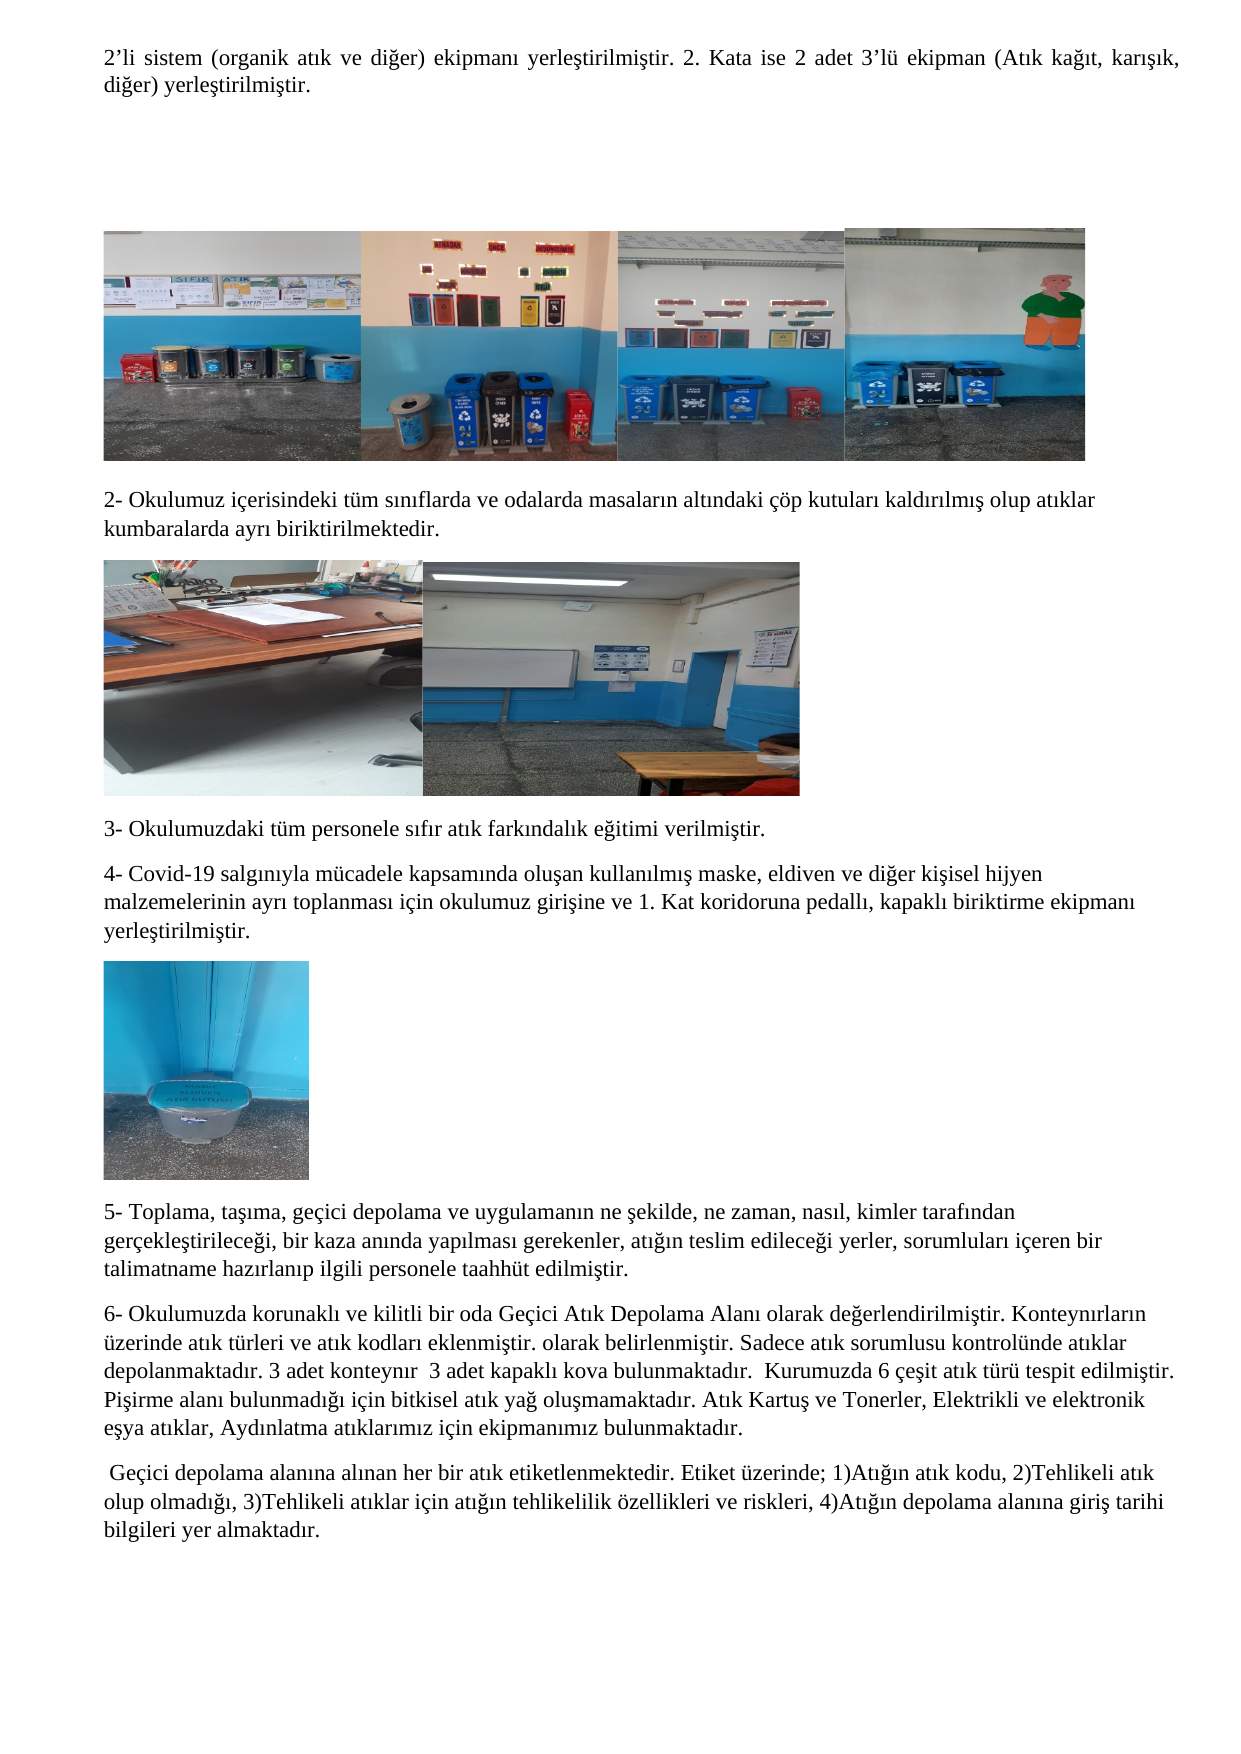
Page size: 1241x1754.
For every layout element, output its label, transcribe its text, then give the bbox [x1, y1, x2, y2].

text 6- Okulumuzda korunaklı ve kilitli bir oda Geçici Atık Depolama Alanı olarak değerlendirilmiştir. Konteynırların üzerinde atık türleri ve atık kodları eklenmiştir. olarak belirlenmiştir. Sadece atık sorumlusu kontrolünde atıklar depolanmaktadır. 3 adet konteynır 3 adet kapaklı kova bulunmaktadır. Kurumuzda 6 çeşit atık türü tespit edilmiştir. Pişirme alanı bulunmadığı için bitkisel atık yağ oluşmamaktadır. Atık Kartuş ve Tonerler, Elektrikli ve elektronik eşya atıklar, Aydınlatma atıklarımız için ekipmanımız bulunmaktadır. [103, 1300, 1181, 1441]
text Geçici depolama alanına alınan her bir atık etiketlenmektedir. Etiket üzerinde; 1)Atığın atık kodu, 2)Tehlikeli atık olup olmadığı, 3)Tehlikeli atıklar için atığın tehlikelilik özellikleri ve riskleri, 4)Atığın depolama alanına giriş tarihi bilgileri yer almaktadır. [103, 1459, 1181, 1542]
text 3- Okulumuzdaki tüm personele sıfır atık farkındalık eğitimi verilmiştir. [103, 815, 1181, 841]
text 2- Okulumuz içerisindeki tüm sınıflarda ve odalarda masaların altındaki çöp kutuları kaldırılmış olup atıklar kumbaralarda ayrı biriktirilmektedir. [103, 486, 1181, 541]
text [103, 44, 1181, 97]
text 4- Covid-19 salgınıyla mücadele kapsamında oluşan kullanılmış maske, eldiven ve diğer kişisel hijyen malzemelerinin ayrı toplanması için okulumuz girişine ve 1. Kat koridoruna pedallı, kapaklı biriktirme ekipmanı yerleştirilmiştir. [103, 860, 1181, 943]
picture [103, 560, 800, 796]
text 5- Toplama, taşıma, geçici depolama ve uygulamanın ne şekilde, ne zaman, nasıl, kimler tarafından gerçekleştirileceği, bir kaza anında yapılması gerekenler, atığın teslim edileceği yerler, sorumluları içeren bir talimatname hazırlanıp ilgili personele taahhüt edilmiştir. [103, 1198, 1181, 1282]
picture [103, 228, 1086, 461]
picture [103, 961, 309, 1180]
